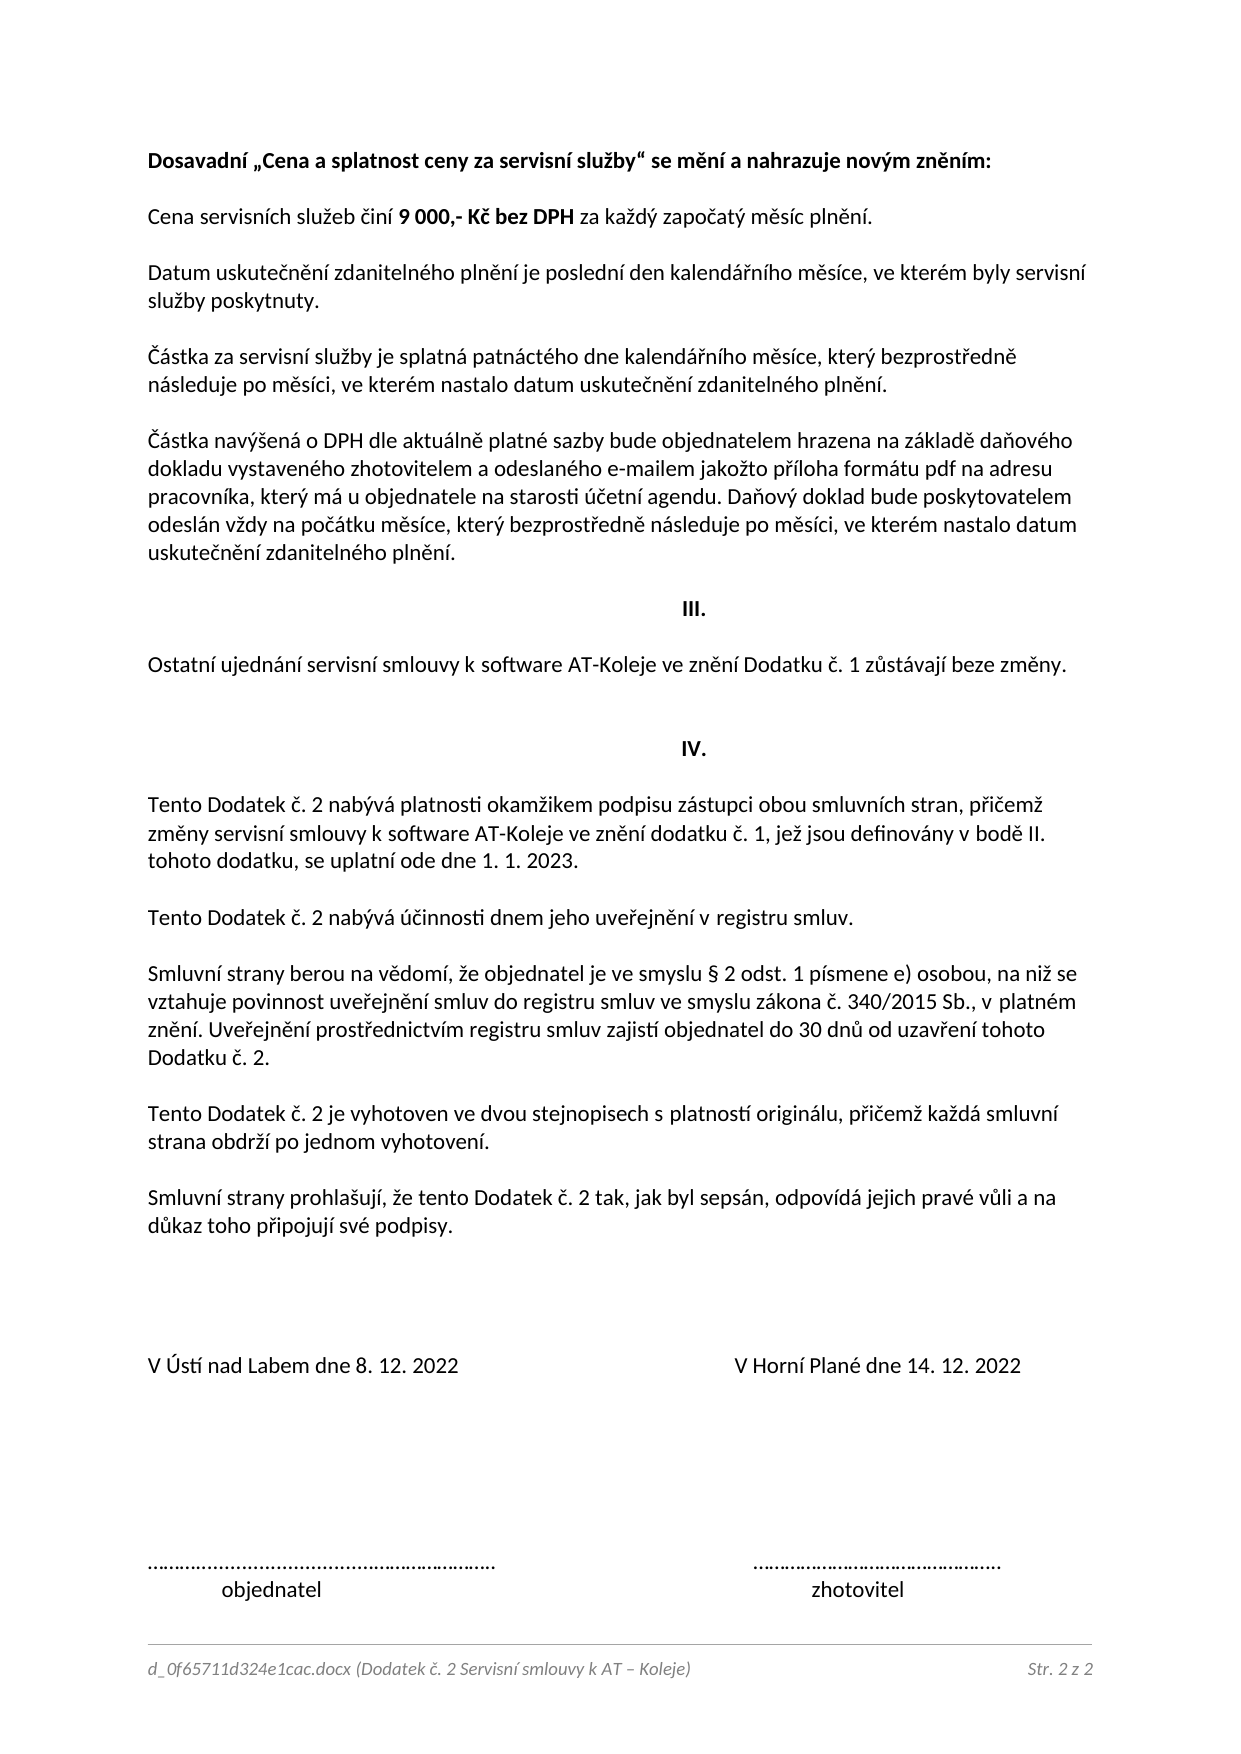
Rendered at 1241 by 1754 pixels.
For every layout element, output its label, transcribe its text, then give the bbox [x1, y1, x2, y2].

text Ostatní ujednání servisní smlouvy k software AT-Koleje ve znění Dodatku č. 1 zůstávají beze změny. [148, 651, 1092, 678]
text Datum uskutečnění zdanitelného plnění je poslední den kalendářního měsíce, ve kterém byly servisní služby poskytnuty. [148, 258, 1092, 314]
text objednatel zhotovitel [148, 1575, 1092, 1603]
text Částka za servisní služby je splatná patnáctého dne kalendářního měsíce, který bezprostředně následuje po měsíci, ve kterém nastalo datum uskutečnění zdanitelného plnění. [148, 342, 1092, 398]
text Částka navýšená o DPH dle aktuálně platné sazby bude objednatelem hrazena na základě daňového dokladu vystaveného zhotovitelem a odeslaného e-mailem jakožto příloha formátu pdf na adresu pracovníka, který má u objednatele na starosti účetní agendu. Daňový doklad bude poskytovatelem odeslán vždy na počátku měsíce, který bezprostředně následuje po měsíci, ve kterém nastalo datum uskutečnění zdanitelného plnění. [148, 426, 1092, 566]
text Cena servisních služeb činí 9 000,- Kč bez DPH za každý započatý měsíc plnění. [148, 202, 1092, 230]
text Smluvní strany prohlašují, že tento Dodatek č. 2 tak, jak byl sepsán, odpovídá jejich pravé vůli a na důkaz toho připojují své podpisy. [148, 1183, 1092, 1239]
text ………...............................………………….. ……………………………………….. [148, 1547, 1092, 1575]
text III. [148, 594, 1240, 622]
text Dosavadní „Cena a splatnost ceny za servisní služby“ se mění a nahrazuje novým zněním: [148, 146, 1092, 174]
text Tento Dodatek č. 2 nabývá účinnosti dnem jeho uveřejnění v registru smluv. [148, 903, 1092, 931]
text V Ústí nad Labem dne 8. 12. 2022 V Horní Plané dne 14. 12. 2022 [148, 1351, 1092, 1379]
text IV. [148, 734, 1240, 763]
text Tento Dodatek č. 2 je vyhotoven ve dvou stejnopisech s platností originálu, přičemž každá smluvní strana obdrží po jednom vyhotovení. [148, 1099, 1092, 1155]
text Smluvní strany berou na vědomí, že objednatel je ve smyslu § 2 odst. 1 písmene e) osobou, na niž se vztahuje povinnost uveřejnění smluv do registru smluv ve smyslu zákona č. 340/2015 Sb., v platném znění. Uveřejnění prostřednictvím registru smluv zajistí objednatel do 30 dnů od uzavření tohoto Dodatku č. 2. [148, 959, 1092, 1071]
text Tento Dodatek č. 2 nabývá platnosti okamžikem podpisu zástupci obou smluvních stran, přičemž změny servisní smlouvy k software AT-Koleje ve znění dodatku č. 1, jež jsou definovány v bodě II. tohoto dodatku, se uplatní ode dne 1. 1. 2023. [148, 791, 1092, 875]
